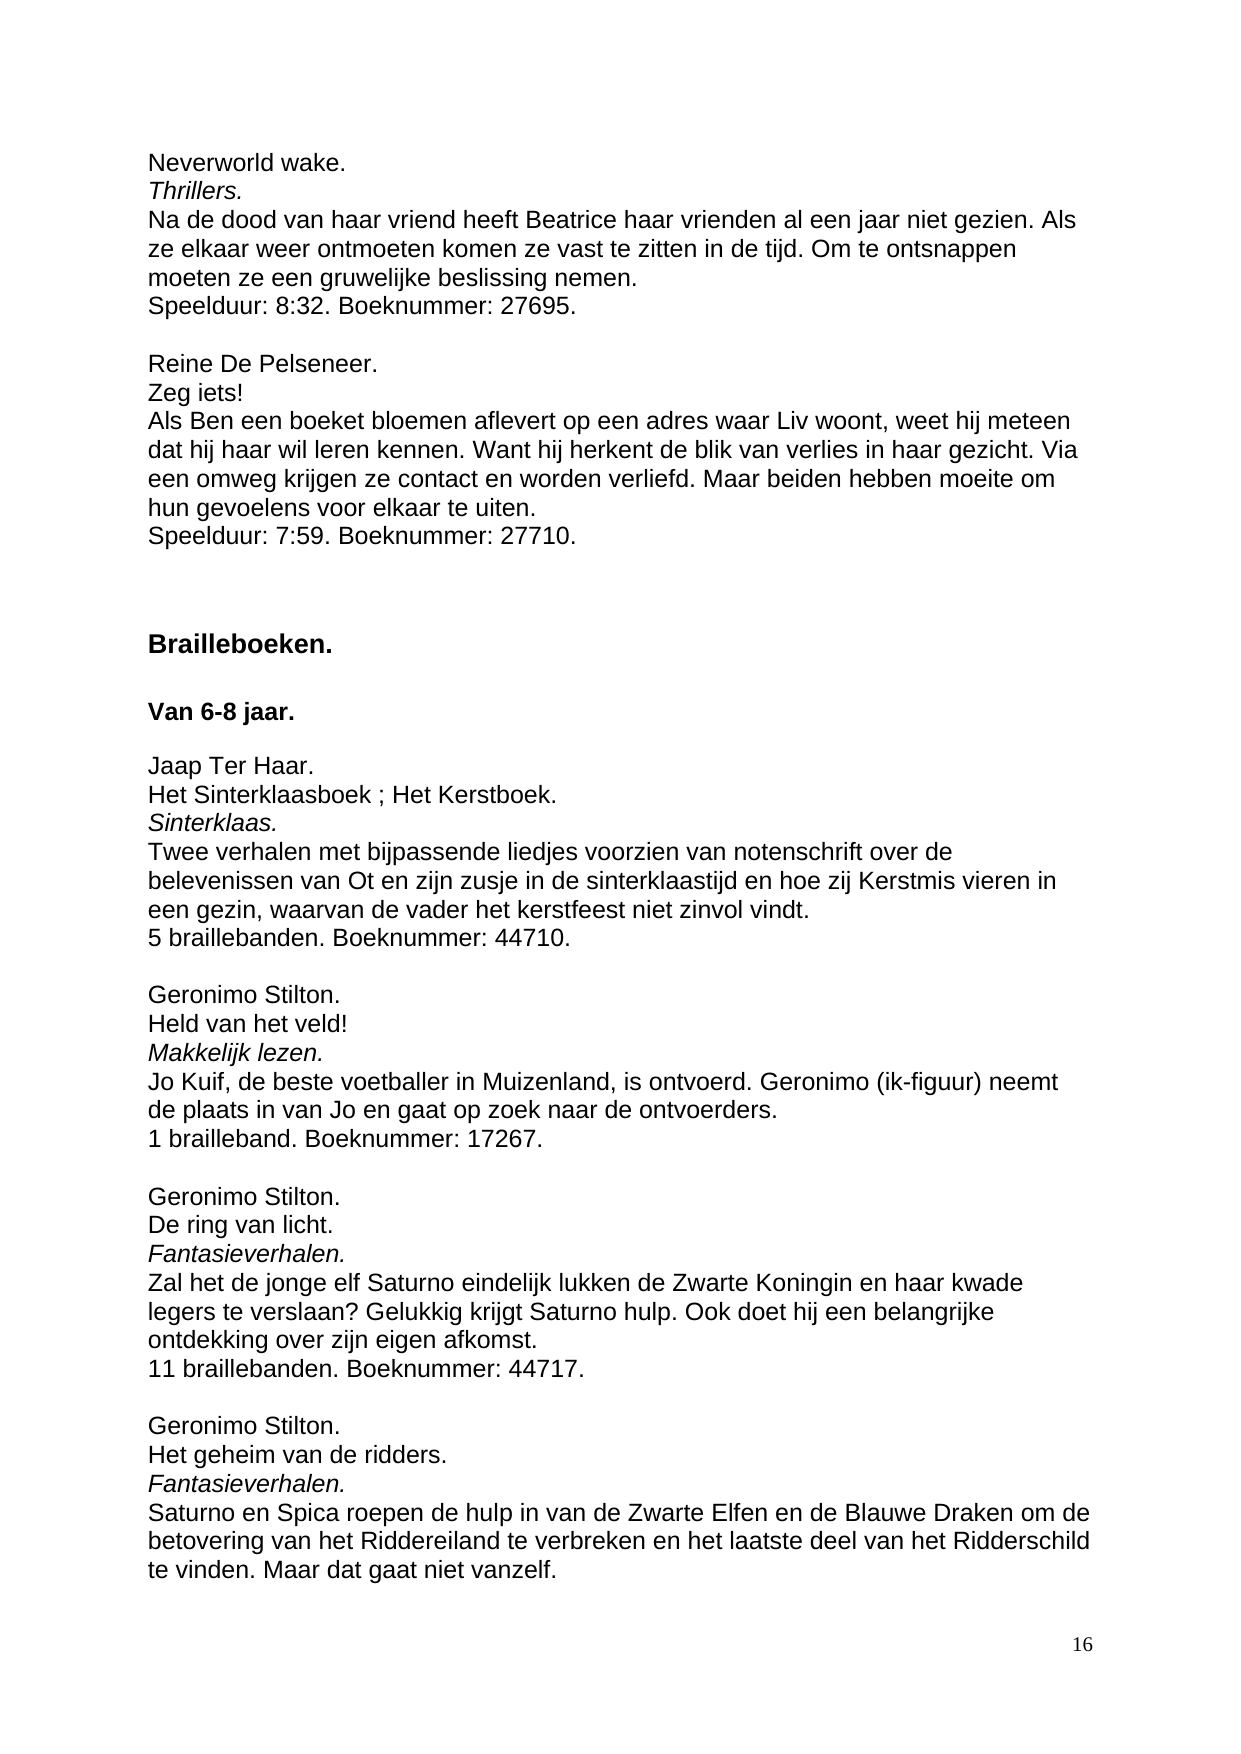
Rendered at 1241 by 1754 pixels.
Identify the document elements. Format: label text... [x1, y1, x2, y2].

text Fantasieverhalen. [148, 1239, 1093, 1268]
text Brailleboeken. [148, 628, 1093, 660]
text Geronimo Stilton. [148, 981, 1093, 1009]
text Jo Kuif, de beste voetballer in Muizenland, is ontvoerd. Geronimo (ik-figuur) neemt de plaats in van Jo en gaat op zoek naar de ontvoerders. [148, 1067, 1093, 1124]
text Na de dood van haar vriend heeft Beatrice haar vrienden al een jaar niet gezien. Als ze elkaar weer ontmoeten komen ze vast te zitten in de tijd. Om te ontsnappen moeten ze een gruwelijke beslissing nemen. [148, 205, 1093, 291]
text Twee verhalen met bijpassende liedjes voorzien van notenschrift over de belevenissen van Ot en zijn zusje in de sinterklaastijd en hoe zij Kerstmis vieren in een gezin, waarvan de vader het kerstfeest niet zinvol vindt. [148, 837, 1093, 923]
text Zeg iets! [148, 378, 1093, 406]
text Saturno en Spica roepen de hulp in van de Zwarte Elfen en de Blauwe Draken om de betovering van het Riddereiland te verbreken en het laatste deel van het Ridderschild te vinden. Maar dat gaat niet vanzelf. [148, 1498, 1093, 1584]
text Als Ben een boeket bloemen aflevert op een adres waar Liv woont, weet hij meteen dat hij haar wil leren kennen. Want hij herkent de blik van verlies in haar gezicht. Via een omweg krijgen ze contact en worden verliefd. Maar beiden hebben moeite om hun gevoelens voor elkaar te uiten. [148, 406, 1093, 521]
text 11 braillebanden. Boeknummer: 44717. [148, 1354, 1093, 1383]
text De ring van licht. [148, 1211, 1093, 1239]
text Speelduur: 7:59. Boeknummer: 27710. [148, 521, 1093, 550]
text Het Sinterklaasboek ; Het Kerstboek. [148, 780, 1093, 808]
text Sinterklaas. [148, 808, 1093, 837]
text Zal het de jonge elf Saturno eindelijk lukken de Zwarte Koningin en haar kwade legers te verslaan? Gelukkig krijgt Saturno hulp. Ook doet hij een belangrijke ontdekking over zijn eigen afkomst. [148, 1268, 1093, 1354]
text Thrillers. [148, 176, 1093, 205]
text Van 6-8 jaar. [148, 697, 1093, 726]
text Speelduur: 8:32. Boeknummer: 27695. [148, 291, 1093, 320]
text 5 braillebanden. Boeknummer: 44710. [148, 923, 1093, 952]
text Jaap Ter Haar. [148, 751, 1093, 780]
text Neverworld wake. [148, 148, 1093, 176]
text Reine De Pelseneer. [148, 349, 1093, 378]
text Geronimo Stilton. [148, 1182, 1093, 1211]
text Fantasieverhalen. [148, 1469, 1093, 1498]
text Geronimo Stilton. [148, 1411, 1093, 1440]
text Het geheim van de ridders. [148, 1440, 1093, 1469]
text Held van het veld! [148, 1009, 1093, 1038]
text 1 brailleband. Boeknummer: 17267. [148, 1124, 1093, 1153]
text Makkelijk lezen. [148, 1038, 1093, 1067]
